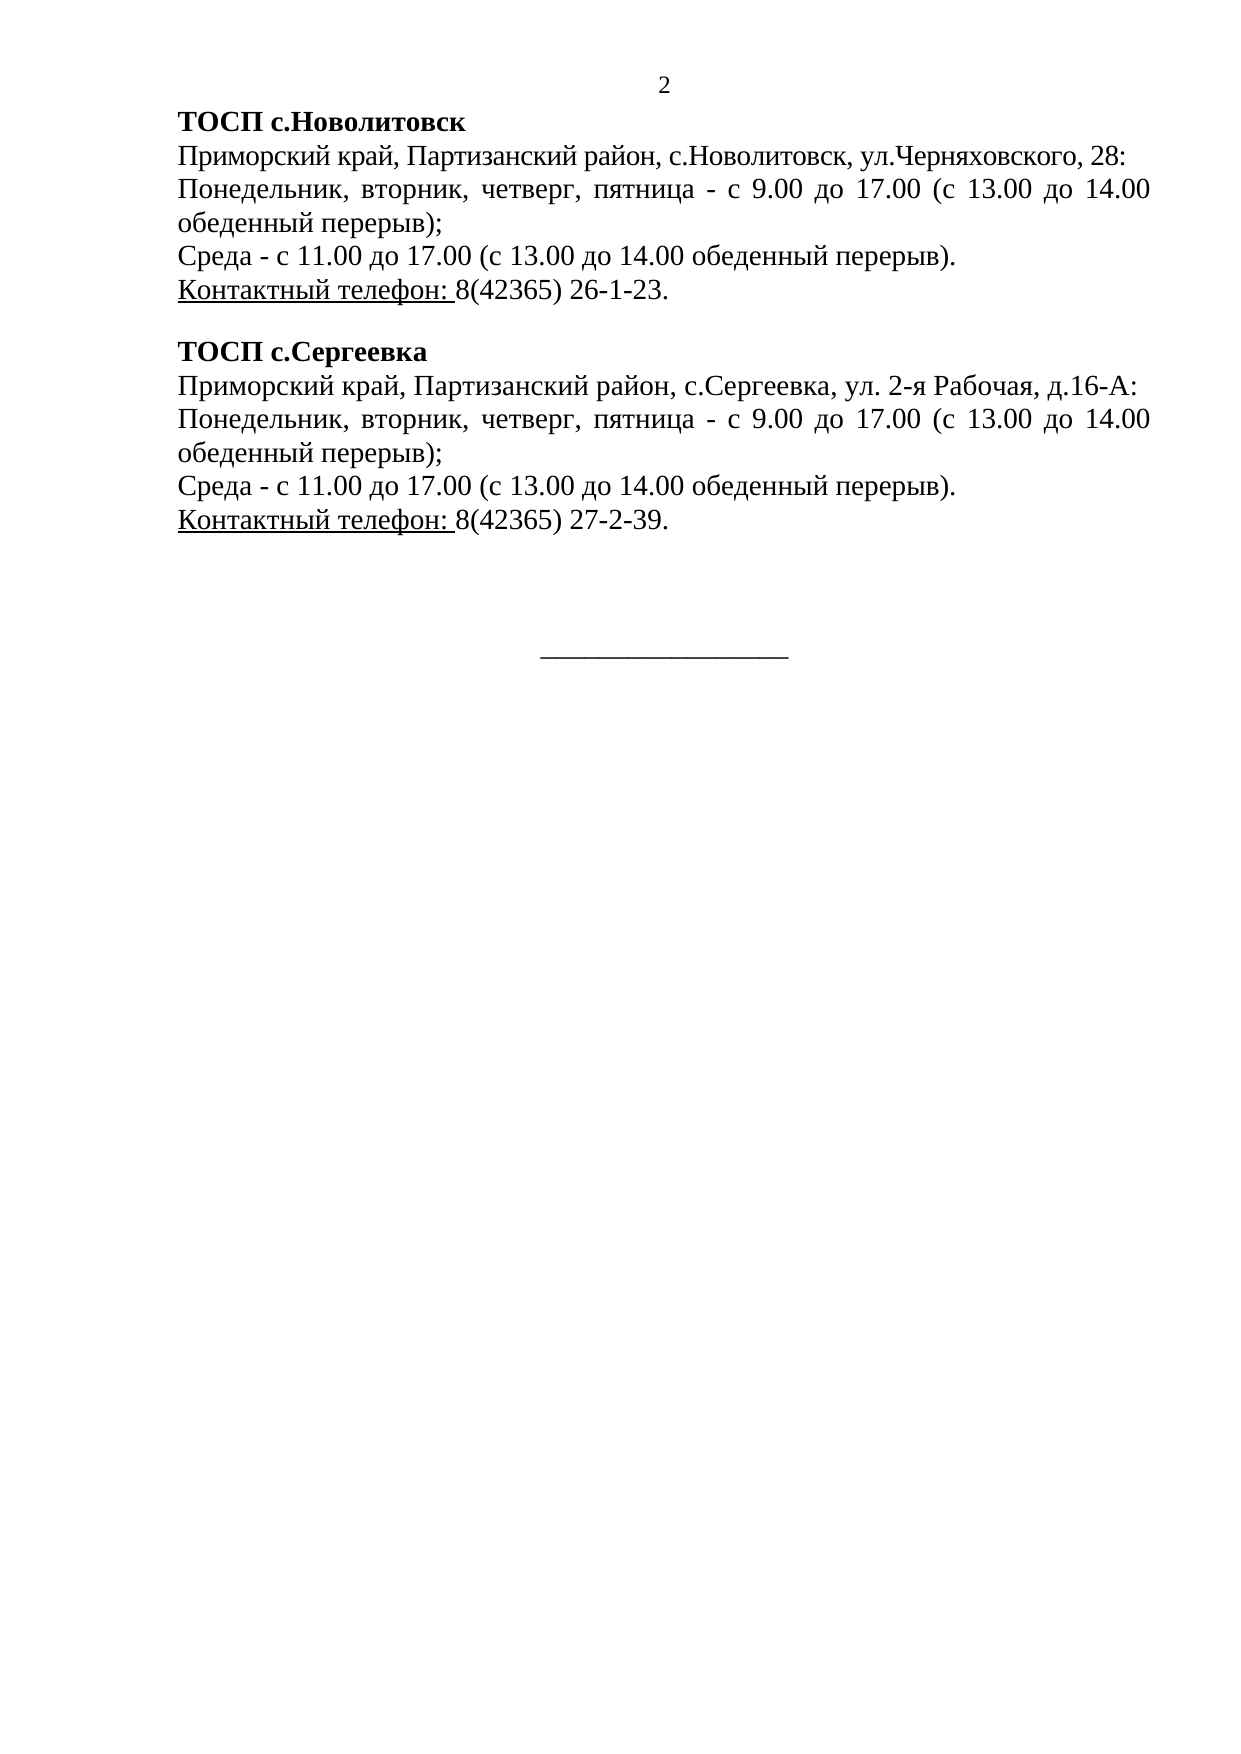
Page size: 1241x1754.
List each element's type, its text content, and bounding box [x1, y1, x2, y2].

text Приморский край, Партизанский район, с.Сергеевка, ул. 2-я Рабочая, д.16-А: [177, 368, 1152, 401]
text Понедельник, вторник, четверг, пятница - с 9.00 до 17.00 (с 13.00 до 14.00 обеденный перерыв); [177, 171, 1152, 238]
text Приморский край, Партизанский район, с.Новолитовск, ул.Черняховского, 28: [177, 138, 1152, 171]
text Понедельник, вторник, четверг, пятница - с 9.00 до 17.00 (с 13.00 до 14.00 обеденный перерыв); [177, 401, 1152, 468]
text Среда - с 11.00 до 17.00 (с 13.00 до 14.00 обеденный перерыв). [177, 238, 1152, 272]
text ТОСП с.Сергеевка [177, 334, 1152, 368]
text Контактный телефон: 8(42365) 27-2-39. [177, 502, 1152, 536]
text Контактный телефон: 8(42365) 26-1-23. [177, 272, 1152, 306]
text ТОСП с.Новолитовск [177, 104, 1152, 138]
text Среда - с 11.00 до 17.00 (с 13.00 до 14.00 обеденный перерыв). [177, 468, 1152, 502]
text 2 [177, 70, 1152, 98]
text _________________ [177, 628, 1152, 661]
